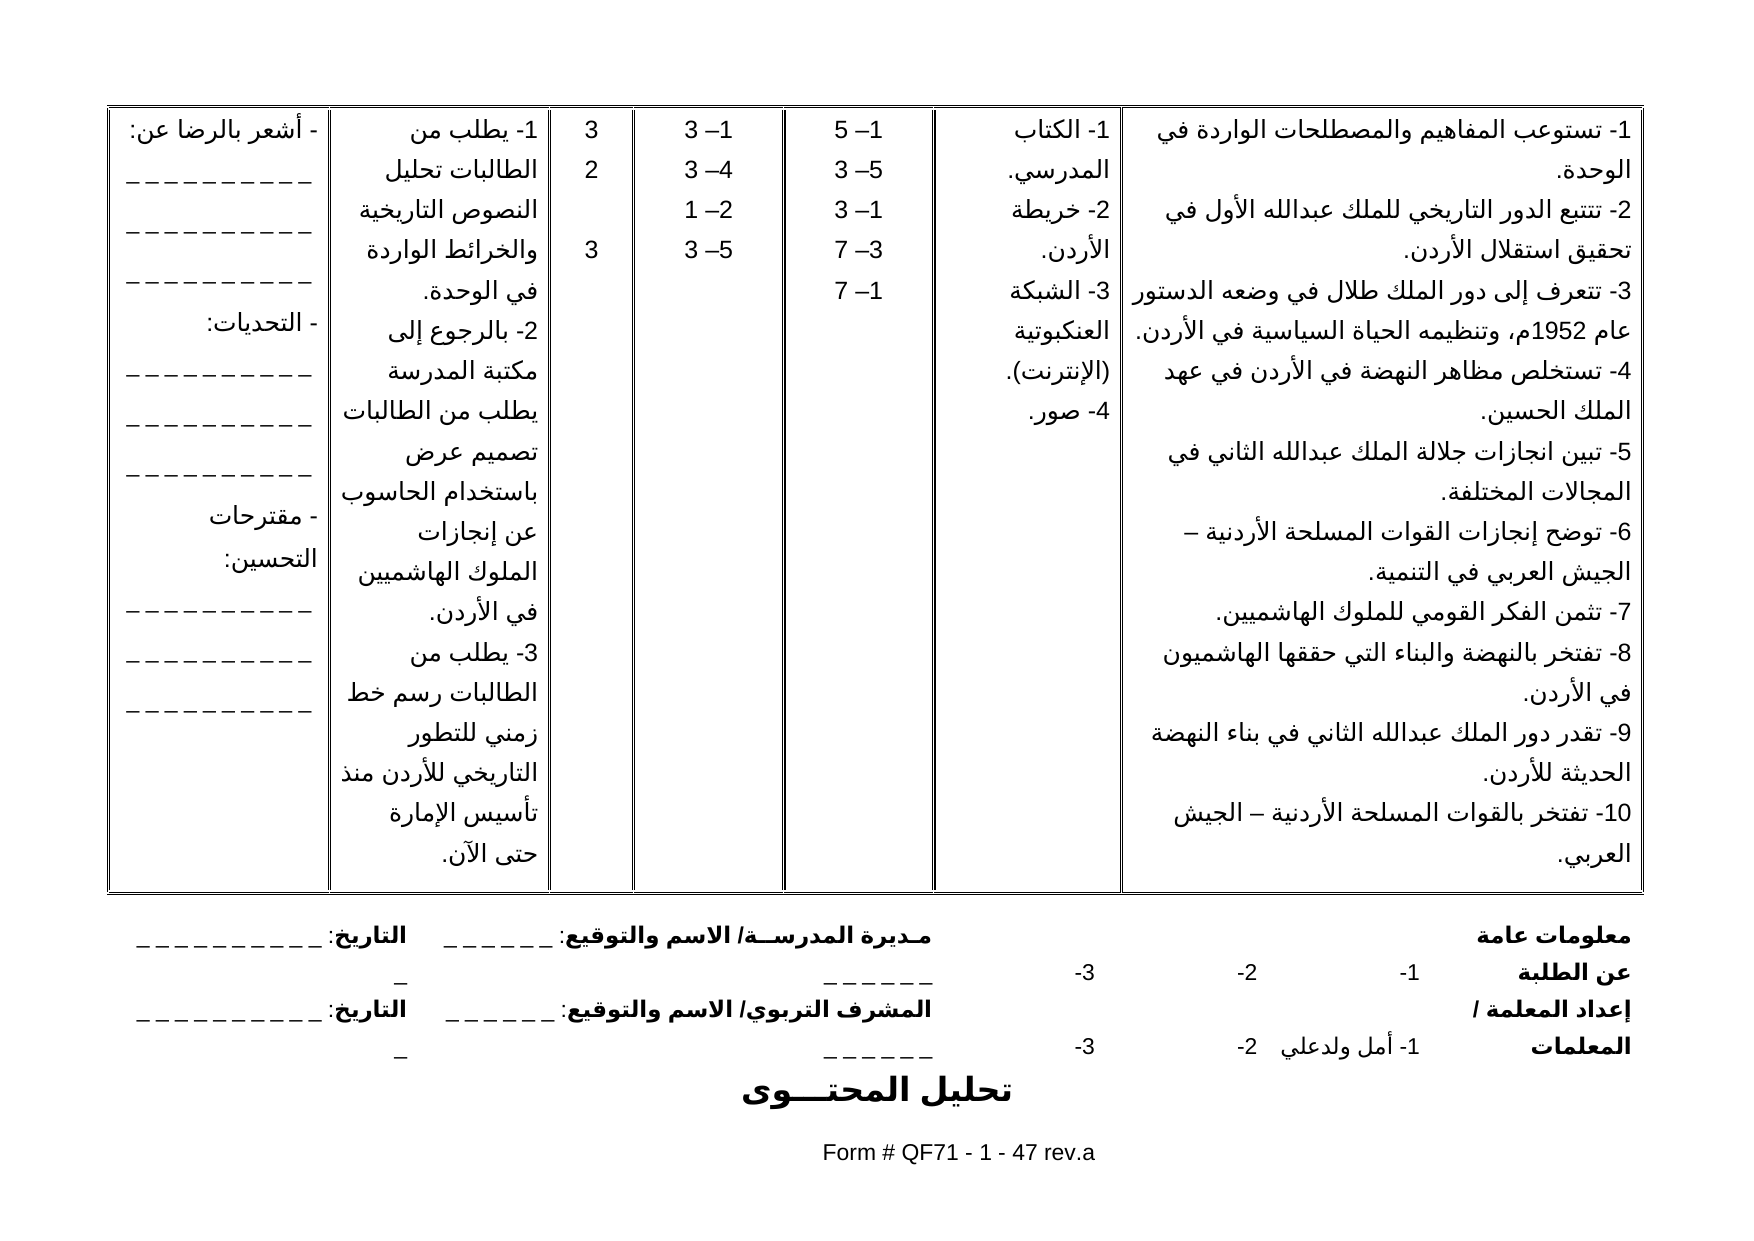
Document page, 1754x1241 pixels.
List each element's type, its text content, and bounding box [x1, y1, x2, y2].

table_cell 1- تستوعب المفاهيم والمصطلحات الواردة في الوحدة. 2- تتتبع الدور التاريخي للملك عبدالله الأول في تحقيق استقلال الأردن. 3- تتعرف إلى دور الملك طلال في وضعه الدستور عام 1952م، وتنظيمه الحياة السياسية في الأردن. 4- تستخلص مظاهر النهضة في الأردن في عهد الملك الحسين. 5- تبين انجازات جلالة الملك عبدالله الثاني في المجالات المختلفة. 6- توضح إنجازات القوات المسلحة الأردنية – الجيش العربي في التنمية. 7- تثمن الفكر القومي للملوك الهاشميين. 8- تفتخر بالنهضة والبناء التي حققها الهاشميون في الأردن. 9- تقدر دور الملك عبدالله الثاني في بناء النهضة الحديثة للأردن. 10- تفتخر بالقوات المسلحة الأردنية – الجيش العربي. [1121, 106, 1643, 892]
table_cell 1– 5 5– 3 1– 3 3– 7 1– 7 [784, 106, 934, 892]
table_header 1- [1269, 922, 1431, 996]
table_cell 3- [944, 996, 1106, 1069]
table_cell المشرف التربوي/ الاسم والتوقيع: _ _ _ _ _ _ _ _ _ _ _ _ [418, 996, 943, 1069]
table_cell - أشعر بالرضا عن: _ _ _ _ _ _ _ _ _ _ _ _ _ _ _ _ _ _ _ _ _ _ _ _ _ _ _ _ _ _ - التحديات: _ _ _ _ _ _ _ _ _ _ _ _ _ _ _ _ _ _ _ _ _ _ _ _ _ _ _ _ _ _ - مقترحات التحسين: _ _ _ _ _ _ _ _ _ _ _ _ _ _ _ _ _ _ _ _ _ _ _ _ _ _ _ _ _ _ [109, 108, 329, 892]
table_cell 2- [1106, 996, 1269, 1069]
table_cell 1– 3 4– 3 2– 1 5– 3 [634, 106, 784, 892]
table_cell 1- أمل ولدعلي [1269, 996, 1431, 1069]
table_cell التاريخ: _ _ _ _ _ _ _ _ _ _ _ [109, 996, 418, 1069]
text تحليل المحتـــوى [120, 1069, 1634, 1108]
table_cell 1- الكتاب المدرسي. 2- خريطة الأردن. 3- الشبكة العنكبوتية (الإنترنت). 4- صور. [934, 108, 1120, 892]
table_header معلومات عامة عن الطلبة [1431, 922, 1643, 996]
table_cell إعداد المعلمة / المعلمات [1431, 996, 1643, 1069]
table_header مـديرة المدرســة/ الاسم والتوقيع: _ _ _ _ _ _ _ _ _ _ _ _ [418, 922, 943, 996]
table_cell 1- يطلب من الطالبات تحليل النصوص التاريخية والخرائط الواردة في الوحدة. 2- بالرجوع إلى مكتبة المدرسة يطلب من الطالبات تصميم عرض باستخدام الحاسوب عن إنجازات الملوك الهاشميين في الأردن. 3- يطلب من الطالبات رسم خط زمني للتطور التاريخي للأردن منذ تأسيس الإمارة حتى الآن. [329, 108, 549, 892]
table_header 2- [1106, 922, 1269, 996]
table_cell 3 2 3 [549, 106, 634, 892]
table_header 3- [944, 922, 1106, 996]
table_header التاريخ: _ _ _ _ _ _ _ _ _ _ _ [109, 922, 418, 996]
